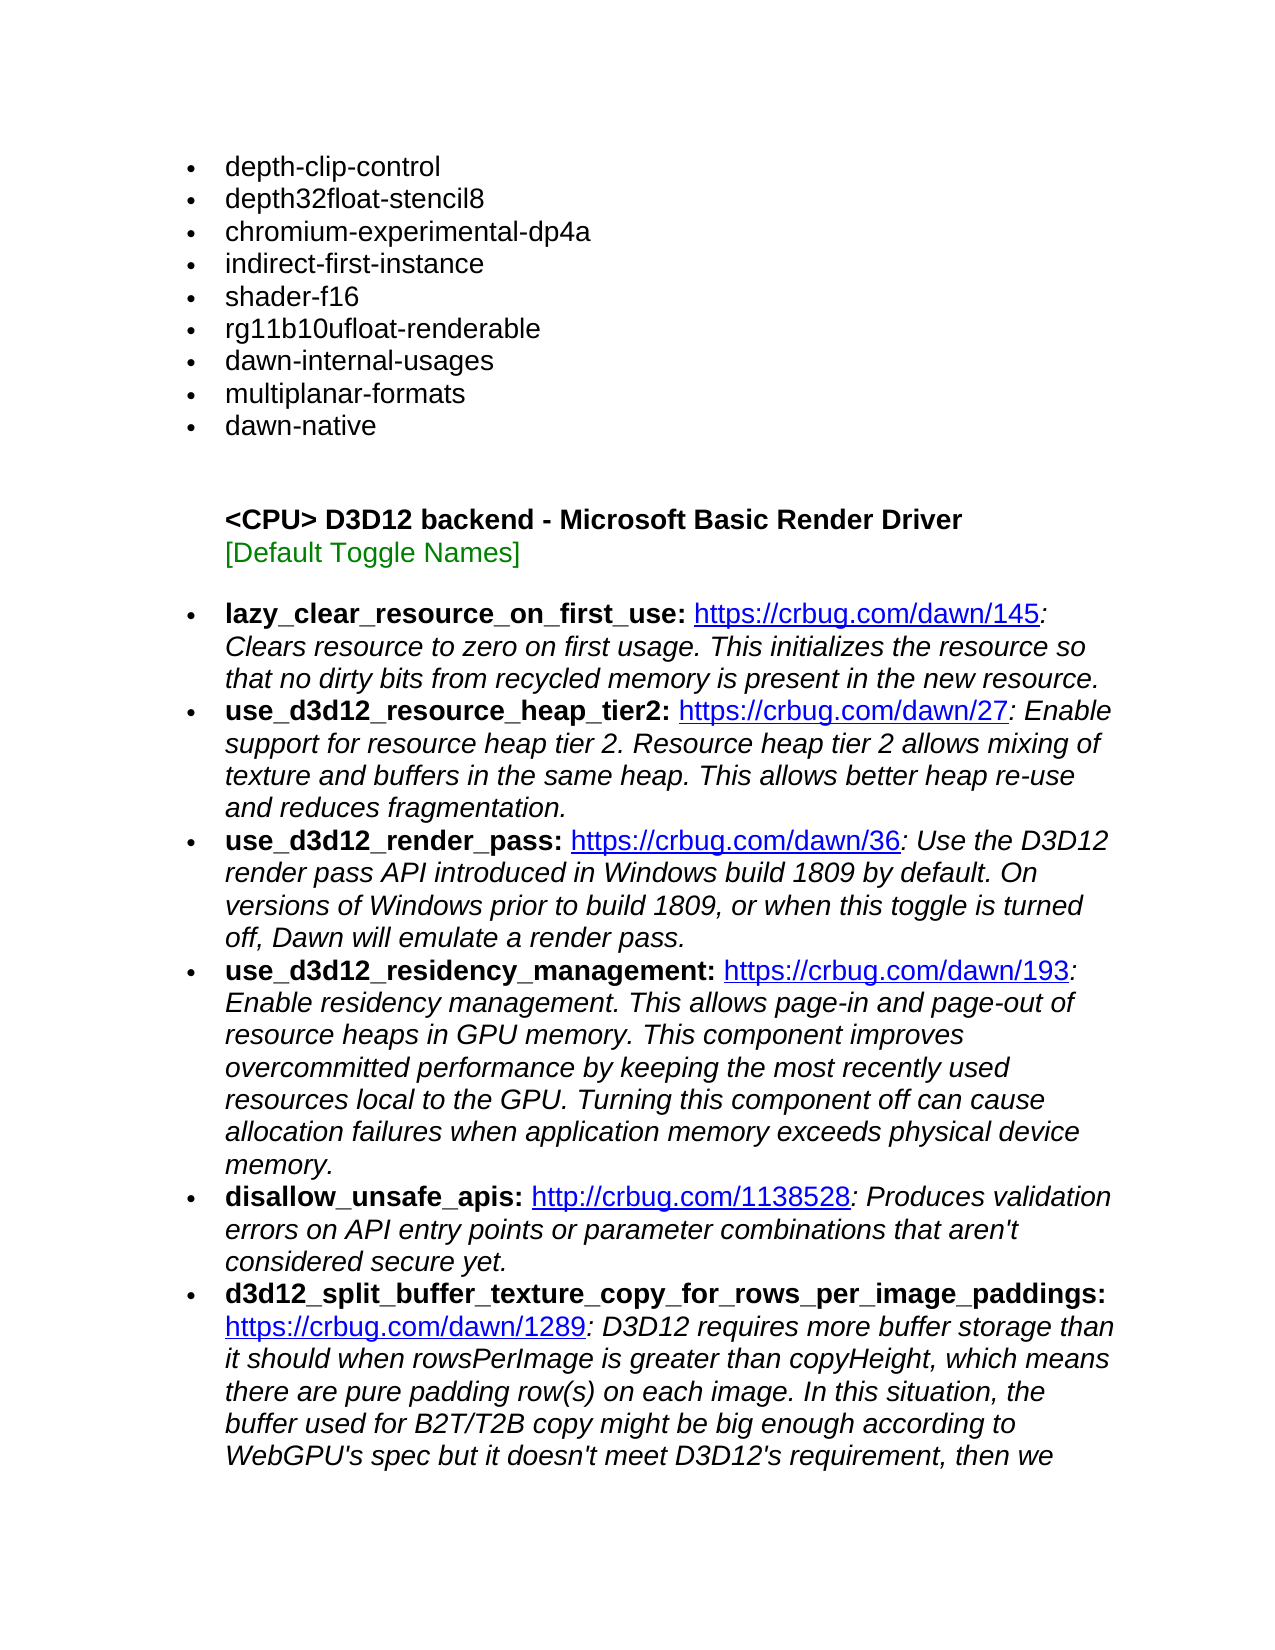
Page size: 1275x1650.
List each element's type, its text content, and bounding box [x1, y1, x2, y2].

list depth32float-stencil8 [187, 182, 1125, 215]
list lazy_clear_resource_on_first_use: https://crbug.com/dawn/145: Clears resource to zero on first usage. This initializes the resource so that no dirty bits from recycled memory is present in the new resource. [187, 597, 1125, 694]
text <CPU> D3D12 backend - Microsoft Basic Render Driver [Default Toggle Names] [225, 471, 1125, 568]
list depth-clip-control [187, 150, 1125, 182]
list indirect-first-instance [187, 247, 1125, 279]
list disallow_unsafe_apis: http://crbug.com/1138528: Produces validation errors on API entry points or parameter combinations that aren't considered secure yet. [187, 1180, 1125, 1277]
list multiplanar-formats [187, 377, 1125, 409]
list use_d3d12_residency_management: https://crbug.com/dawn/193: Enable residency management. This allows page-in and page-out of resource heaps in GPU memory. This component improves overcommitted performance by keeping the most recently used resources local to the GPU. Turning this component off can cause allocation failures when application memory exceeds physical device memory. [187, 953, 1125, 1180]
list shader-f16 [187, 279, 1125, 312]
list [187, 1277, 1125, 1472]
list use_d3d12_resource_heap_tier2: https://crbug.com/dawn/27: Enable support for resource heap tier 2. Resource heap tier 2 allows mixing of texture and buffers in the same heap. This allows better heap re-use and reduces fragmentation. [187, 694, 1125, 824]
list dawn-native [187, 409, 1125, 442]
list chromium-experimental-dp4a [187, 215, 1125, 247]
list dawn-internal-usages [187, 344, 1125, 377]
list rg11b10ufloat-renderable [187, 312, 1125, 344]
list use_d3d12_render_pass: https://crbug.com/dawn/36: Use the D3D12 render pass API introduced in Windows build 1809 by default. On versions of Windows prior to build 1809, or when this toggle is turned off, Dawn will emulate a render pass. [187, 824, 1125, 953]
